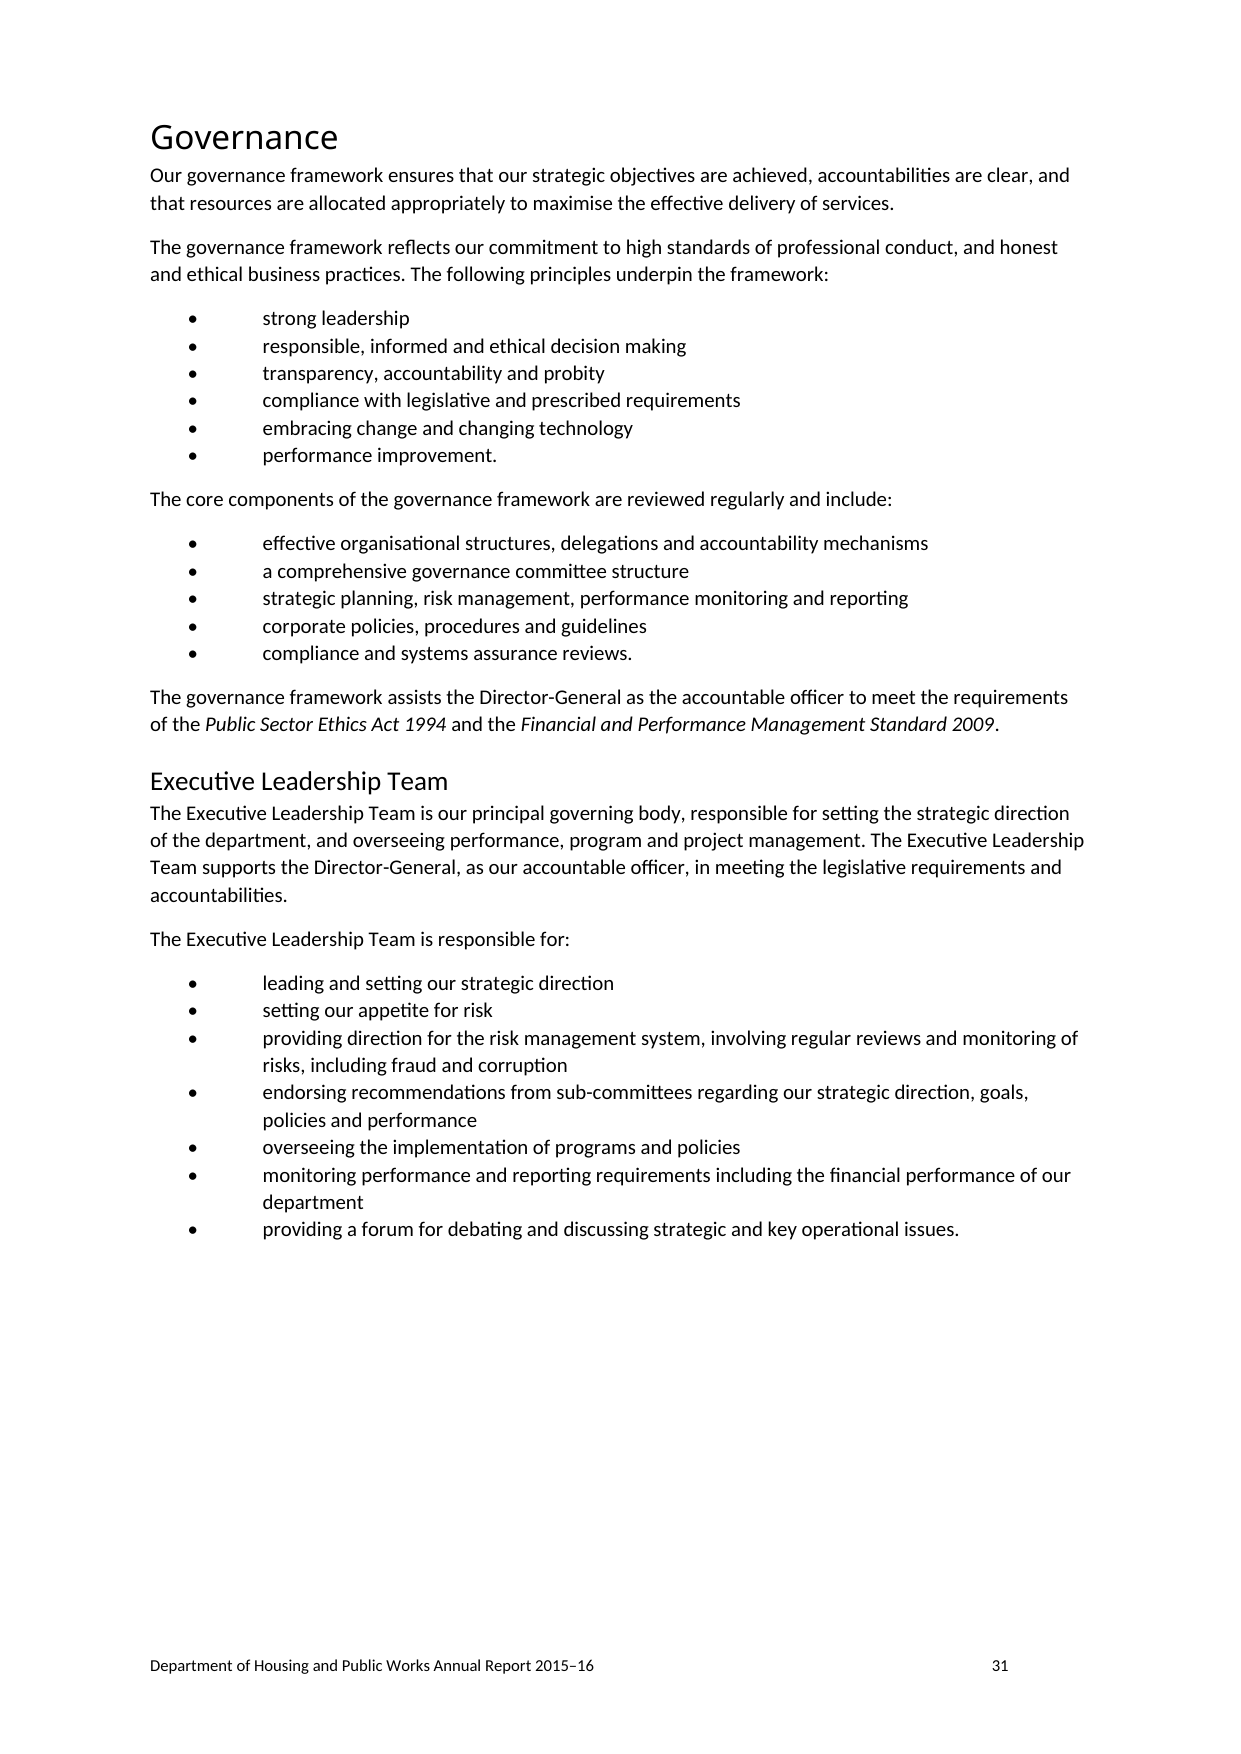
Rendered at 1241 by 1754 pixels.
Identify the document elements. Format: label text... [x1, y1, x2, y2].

list strong leadership [187, 306, 1090, 331]
list compliance with legislative and prescribed requirements [187, 388, 1090, 413]
list endorsing recommendations from sub-committees regarding our strategic direction, goals, policies and performance [187, 1079, 1090, 1132]
subtitle Executive Leadership Team [150, 764, 1090, 797]
list leading and setting our strategic direction [187, 970, 1090, 995]
list effective organisational structures, delegations and accountability mechanisms [187, 531, 1090, 556]
list overseeing the implementation of programs and policies [187, 1134, 1090, 1160]
text The core components of the governance framework are reviewed regularly and include: [150, 487, 1090, 512]
text The governance framework assists the Director-General as the accountable officer to meet the requirements of the Public Sector Ethics Act 1994 and the Financial and Performance Management Standard 2009. [150, 684, 1090, 737]
text The governance framework reflects our commitment to high standards of professional conduct, and honest and ethical business practices. The following principles underpin the framework: [150, 234, 1090, 287]
list setting our appetite for risk [187, 997, 1090, 1023]
list monitoring performance and reporting requirements including the financial performance of our department [187, 1162, 1090, 1214]
text The Executive Leadership Team is our principal governing body, responsible for setting the strategic direction of the department, and overseeing performance, program and project management. The Executive Leadership Team supports the Director-General, as our accountable officer, in meeting the legislative requirements and accountabilities. [150, 800, 1090, 907]
list embracing change and changing technology [187, 415, 1090, 441]
list performance improvement. [187, 442, 1090, 468]
list strategic planning, risk management, performance monitoring and reporting [187, 585, 1090, 611]
list a comprehensive governance committee structure [187, 558, 1090, 583]
list transparency, accountability and probity [187, 360, 1090, 386]
text Our governance framework ensures that our strategic objectives are achieved, accountabilities are clear, and that resources are allocated appropriately to maximise the effective delivery of services. [150, 163, 1090, 215]
list responsible, informed and ethical decision making [187, 333, 1090, 358]
subtitle Governance [150, 114, 1090, 159]
list compliance and systems assurance reviews. [187, 640, 1090, 666]
list corporate policies, procedures and guidelines [187, 613, 1090, 638]
text The Executive Leadership Team is responsible for: [150, 926, 1090, 951]
list providing a forum for debating and discussing strategic and key operational issues. [187, 1217, 1090, 1242]
list providing direction for the risk management system, involving regular reviews and monitoring of risks, including fraud and corruption [187, 1025, 1090, 1078]
